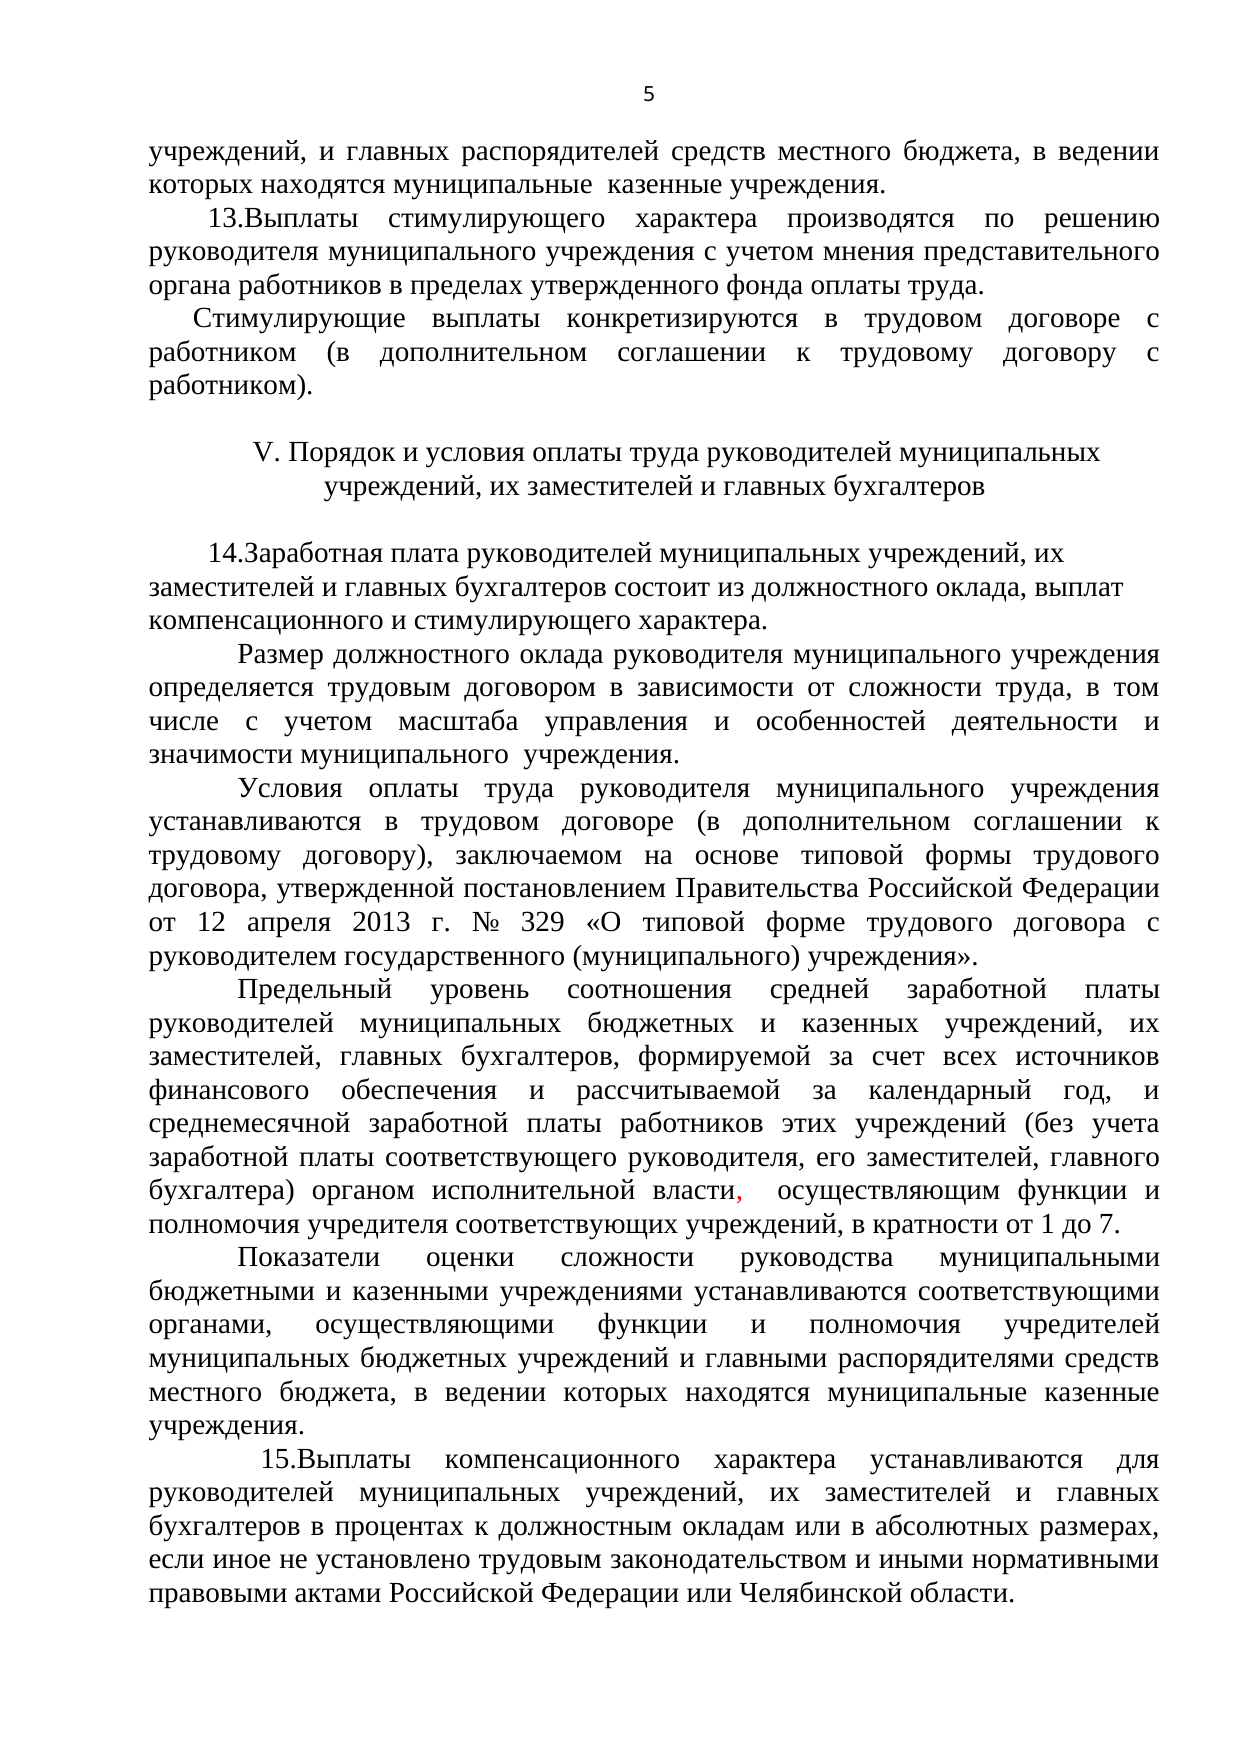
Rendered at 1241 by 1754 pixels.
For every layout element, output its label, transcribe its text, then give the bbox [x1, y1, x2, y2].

text Показатели оценки сложности руководства муниципальными бюджетными и казенными учреждениями устанавливаются соответствующими органами, осуществляющими функции и полномочия учредителей муниципальных бюджетных учреждений и главными распорядителями средств местного бюджета, в ведении которых находятся муниципальные казенные учреждения. [148, 1239, 1161, 1441]
text Предельный уровень соотношения средней заработной платы руководителей муниципальных бюджетных и казенных учреждений, их заместителей, главных бухгалтеров, формируемой за счет всех источников финансового обеспечения и рассчитываемой за календарный год, и среднемесячной заработной платы работников этих учреждений (без учета заработной платы соответствующего руководителя, его заместителей, главного бухгалтера) органом исполнительной власти, осуществляющим функции и полномочия учредителя соответствующих учреждений, в кратности от 1 до 7. [148, 971, 1161, 1239]
text V. Порядок и условия оплаты труда руководителей муниципальных учреждений, их заместителей и главных бухгалтеров [148, 434, 1161, 502]
text Размер должностного оклада руководителя муниципального учреждения определяется трудовым договором в зависимости от сложности труда, в том числе с учетом масштаба управления и особенностей деятельности и значимости муниципального учреждения. [148, 636, 1161, 770]
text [148, 133, 1161, 200]
text Стимулирующие выплаты конкретизируются в трудовом договоре с работником (в дополнительном соглашении к трудовому договору с работником). [148, 300, 1161, 401]
text Условия оплаты труда руководителя муниципального учреждения устанавливаются в трудовом договоре (в дополнительном соглашении к трудовому договору), заключаемом на основе типовой формы трудового договора, утвержденной постановлением Правительства Российской Федерации от 12 апреля 2013 г. № 329 «О типовой форме трудового договора с руководителем государственного (муниципального) учреждения». [148, 770, 1161, 971]
text 13.Выплаты стимулирующего характера производятся по решению руководителя муниципального учреждения с учетом мнения представительного органа работников в пределах утвержденного фонда оплаты труда. [148, 200, 1161, 300]
text 15.Выплаты компенсационного характера устанавливаются для руководителей муниципальных учреждений, их заместителей и главных бухгалтеров в процентах к должностным окладам или в абсолютных размерах, если иное не установлено трудовым законодательством и иными нормативными правовыми актами Российской Федерации или Челябинской области. [148, 1441, 1161, 1608]
text 14.Заработная плата руководителей муниципальных учреждений, их заместителей и главных бухгалтеров состоит из должностного оклада, выплат компенсационного и стимулирующего характера. [148, 535, 1161, 636]
